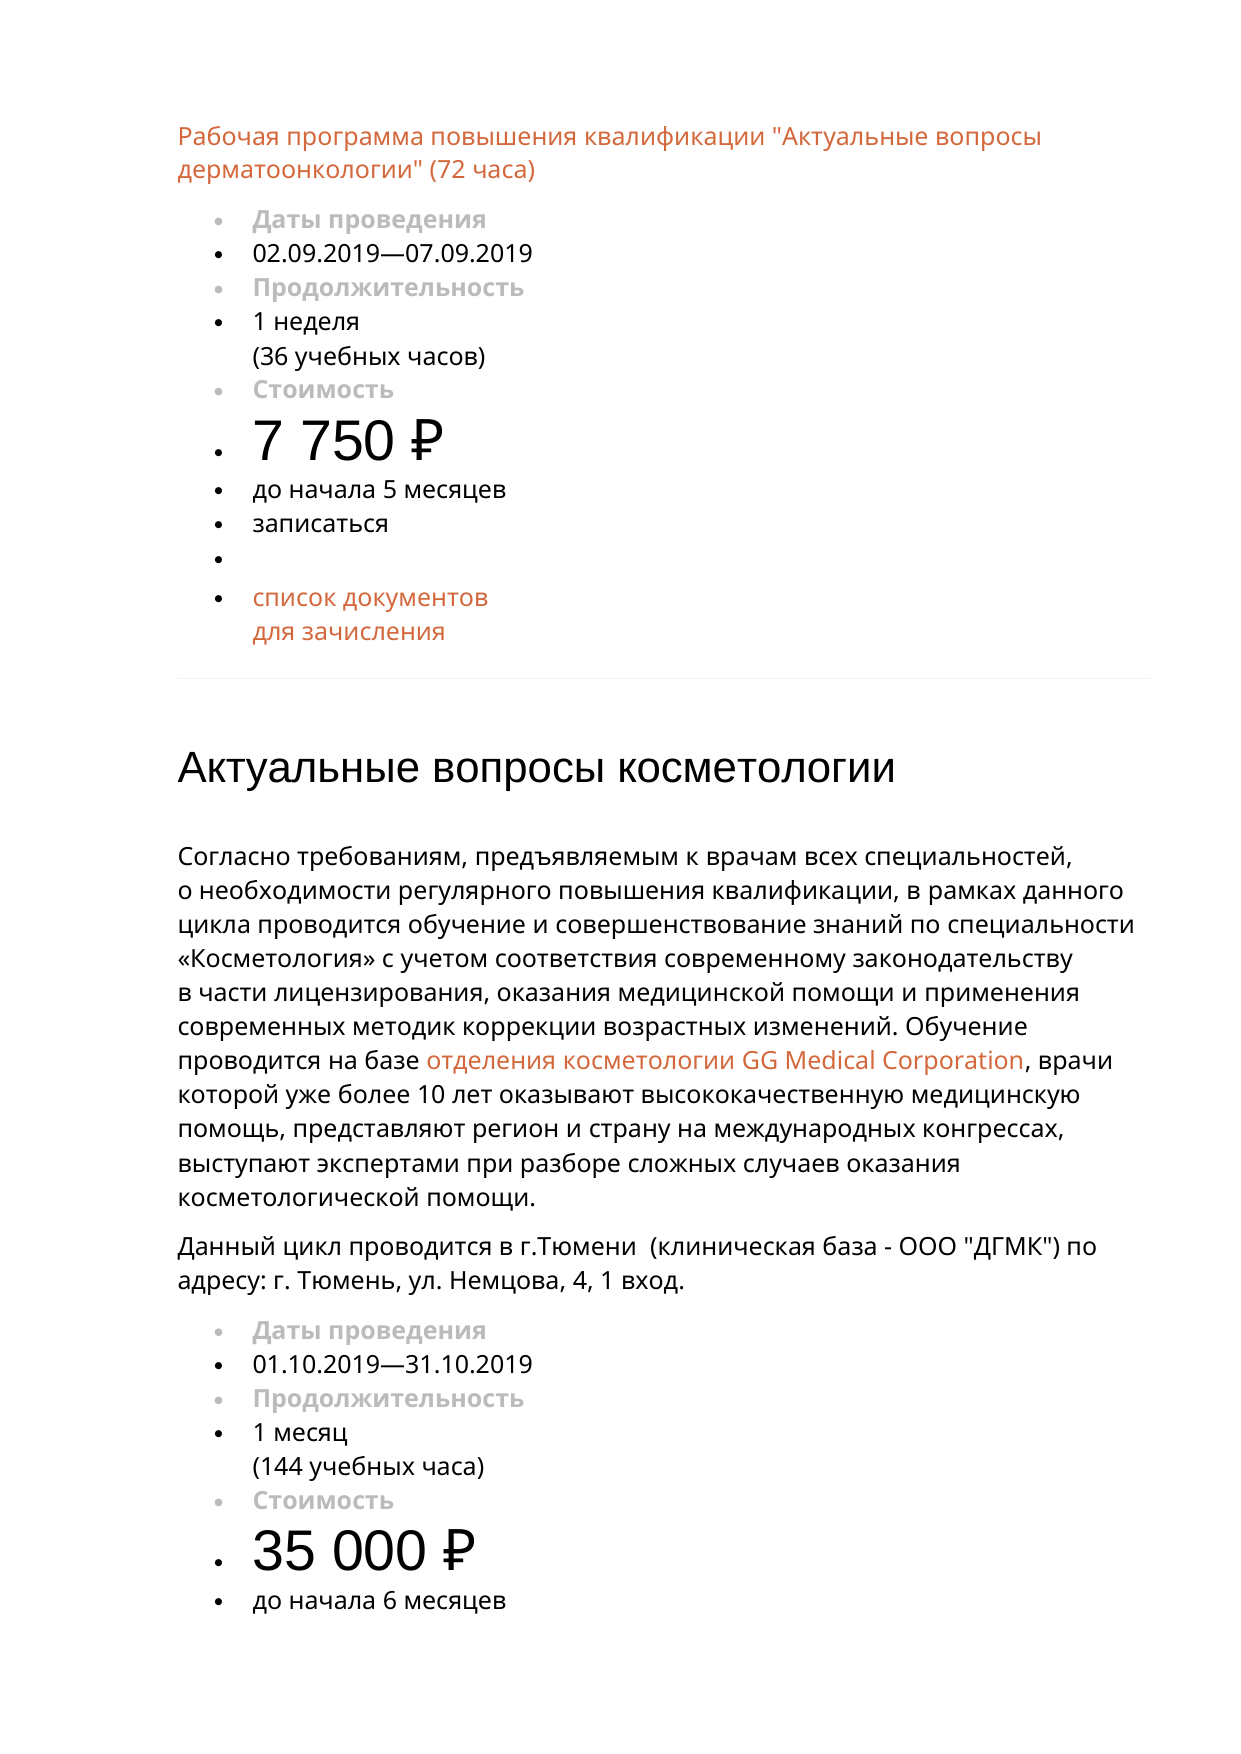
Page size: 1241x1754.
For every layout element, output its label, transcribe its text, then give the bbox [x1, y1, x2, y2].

list Даты проведения [215, 1313, 1152, 1347]
list 7 750 ₽ [215, 406, 1152, 472]
list 35 000 ₽ [215, 1517, 1152, 1583]
text Рабочая программа повышения квалификации "Актуальные вопросы дерматоонкологии" (72 часа) [177, 118, 1152, 186]
list список документов для зачисления [215, 579, 1152, 647]
subtitle Актуальные вопросы косметологии [177, 741, 1152, 792]
text Согласно требованиям, предъявляемым к врачам всех специальностей, о необходимости регулярного повышения квалификации, в рамках данного цикла проводится обучение и совершенствование знаний по специальности «Косметология» с учетом соответствия современному законодательству в части лицензирования, оказания медицинской помощи и применения современных методик коррекции возрастных изменений. Обучение проводится на базе отделения косметологии GG Medical Corporation, врачи которой уже более 10 лет оказывают высококачественную медицинскую помощь, представляют регион и страну на международных конгрессах, выступают экспертами при разборе сложных случаев оказания косметологической помощи. [177, 839, 1152, 1213]
list Стоимость [215, 1483, 1152, 1517]
list до начала 5 месяцев [215, 472, 1152, 506]
list Продолжительность [215, 270, 1152, 304]
text Данный цикл проводится в г.Тюмени (клиническая база - ООО "ДГМК") по адресу: г. Тюмень, ул. Немцова, 4, 1 вход. [177, 1229, 1152, 1297]
list Стоимость [215, 372, 1152, 406]
list 1 месяц (144 учебных часа) [215, 1415, 1152, 1483]
list 01.10.2019—31.10.2019 [215, 1347, 1152, 1381]
list Даты проведения [215, 202, 1152, 236]
list Продолжительность [215, 1381, 1152, 1415]
list 02.09.2019—07.09.2019 [215, 236, 1152, 270]
list до начала 6 месяцев [215, 1583, 1152, 1617]
list 1 неделя (36 учебных часов) [215, 304, 1152, 372]
list записаться [215, 506, 1152, 540]
